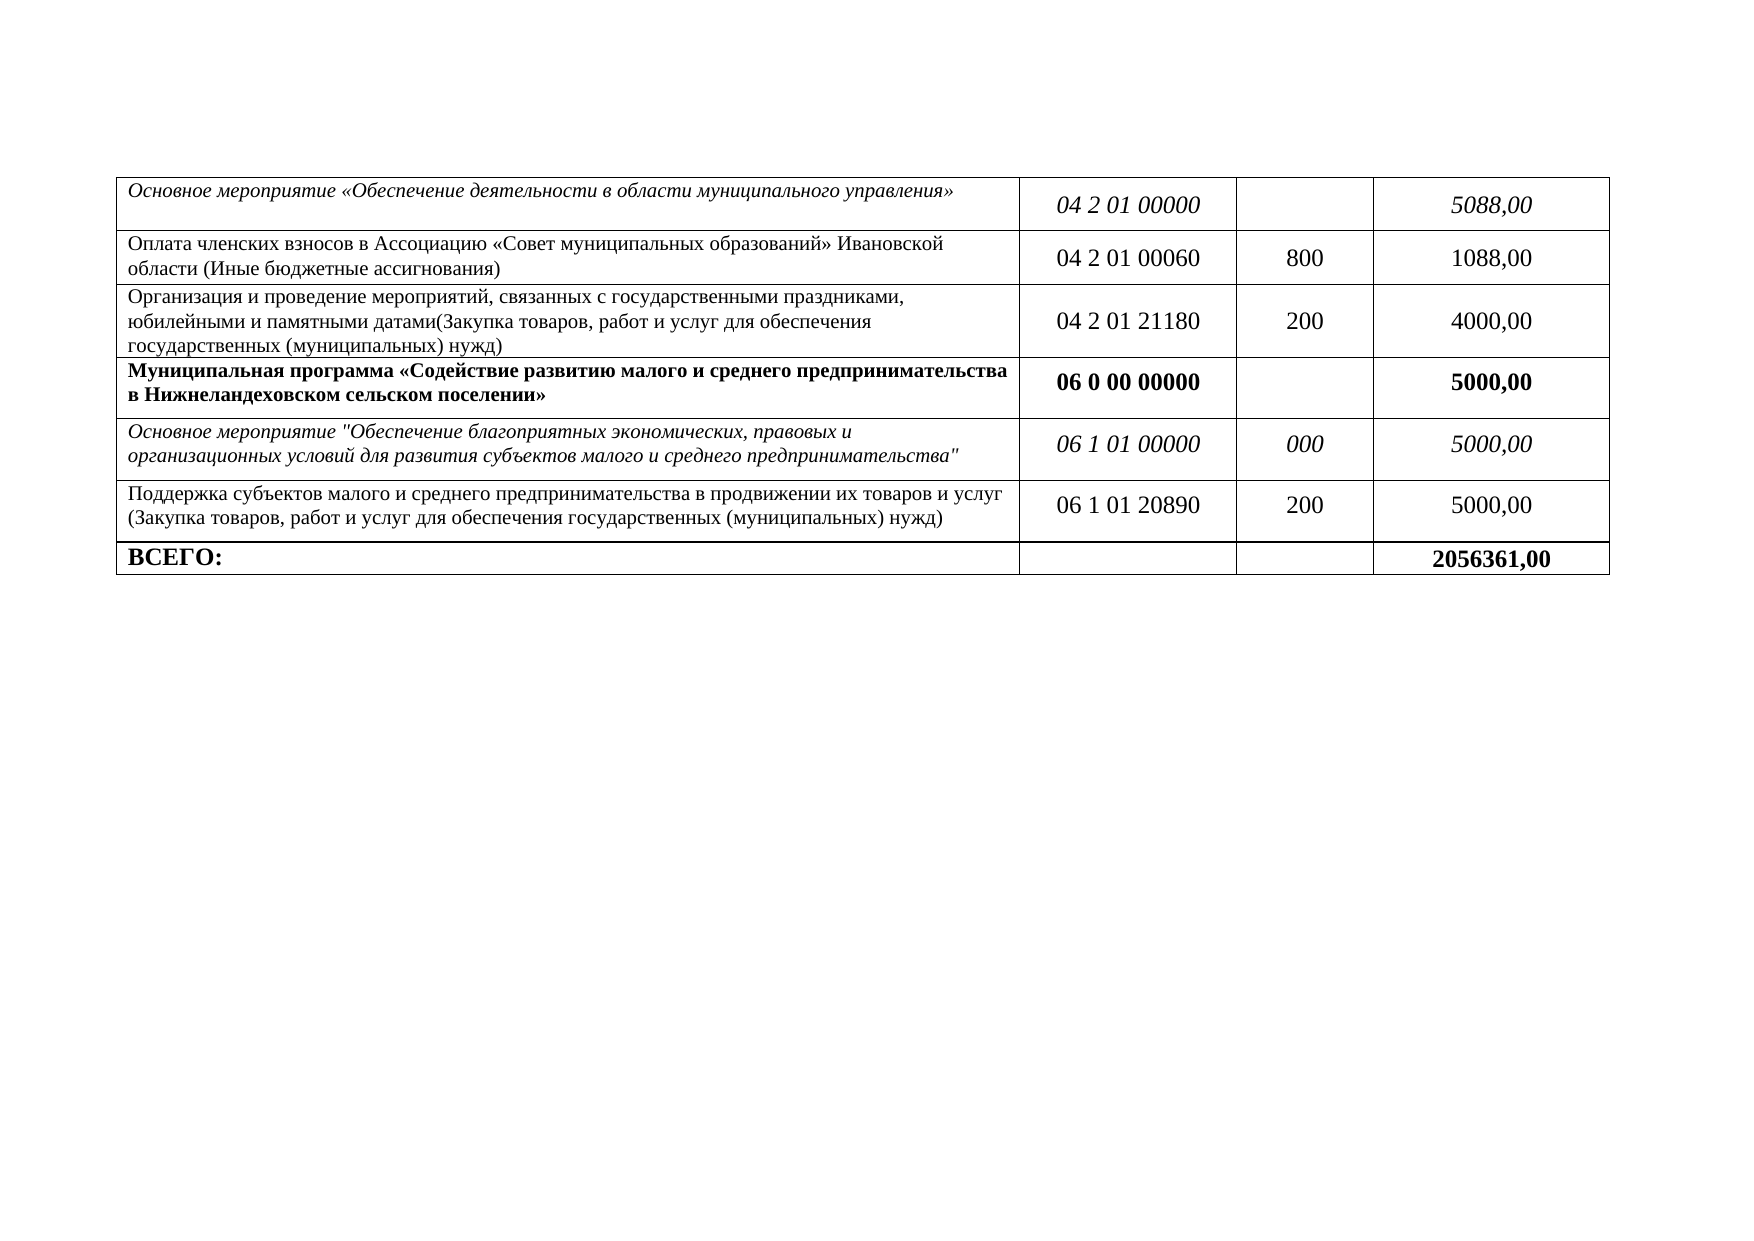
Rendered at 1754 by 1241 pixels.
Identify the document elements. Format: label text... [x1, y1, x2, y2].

table_cell Основное мероприятие «Обеспечение деятельности в области муниципального управления» [117, 178, 1019, 230]
table_cell 5000,00 [1374, 481, 1609, 541]
table_cell Муниципальная программа «Содействие развитию малого и среднего предпринимательства в Нижнеландеховском сельском поселении» [117, 358, 1019, 418]
table_cell Поддержка субъектов малого и среднего предпринимательства в продвижении их товаров и услуг (Закупка товаров, работ и услуг для обеспечения государственных (муниципальных) нужд) [117, 481, 1019, 541]
table_cell 06 1 01 00000 [1020, 419, 1236, 480]
table_cell 04 2 01 00000 [1020, 178, 1236, 230]
table_cell [1020, 543, 1236, 574]
table_cell 5000,00 [1374, 358, 1609, 418]
table_cell 4000,00 [1374, 285, 1609, 357]
table_cell 5088,00 [1374, 178, 1609, 230]
table_cell ВСЕГО: [117, 543, 1019, 574]
table_cell 04 2 01 21180 [1020, 285, 1236, 357]
table_cell Оплата членских взносов в Ассоциацию «Совет муниципальных образований» Ивановской области (Иные бюджетные ассигнования) [117, 231, 1019, 283]
table_cell 200 [1237, 481, 1373, 541]
table_cell 04 2 01 00060 [1020, 231, 1236, 283]
table_cell 06 1 01 20890 [1020, 481, 1236, 541]
table_cell 06 0 00 00000 [1020, 358, 1236, 418]
table_cell 2056361,00 [1374, 543, 1609, 574]
table_cell [1237, 543, 1373, 574]
table_cell 5000,00 [1374, 419, 1609, 480]
table_cell [1237, 358, 1373, 418]
table_cell 1088,00 [1374, 231, 1609, 283]
table_cell [1237, 178, 1373, 230]
table_cell 200 [1237, 285, 1373, 357]
table_cell Организация и проведение мероприятий, связанных с государственными праздниками, юбилейными и памятными датами(Закупка товаров, работ и услуг для обеспечения государственных (муниципальных) нужд) [117, 285, 1019, 357]
table_cell 800 [1237, 231, 1373, 283]
table_cell 000 [1237, 419, 1373, 480]
table_cell Основное мероприятие "Обеспечение благоприятных экономических, правовых и организационных условий для развития субъектов малого и среднего предпринимательства" [117, 419, 1019, 480]
